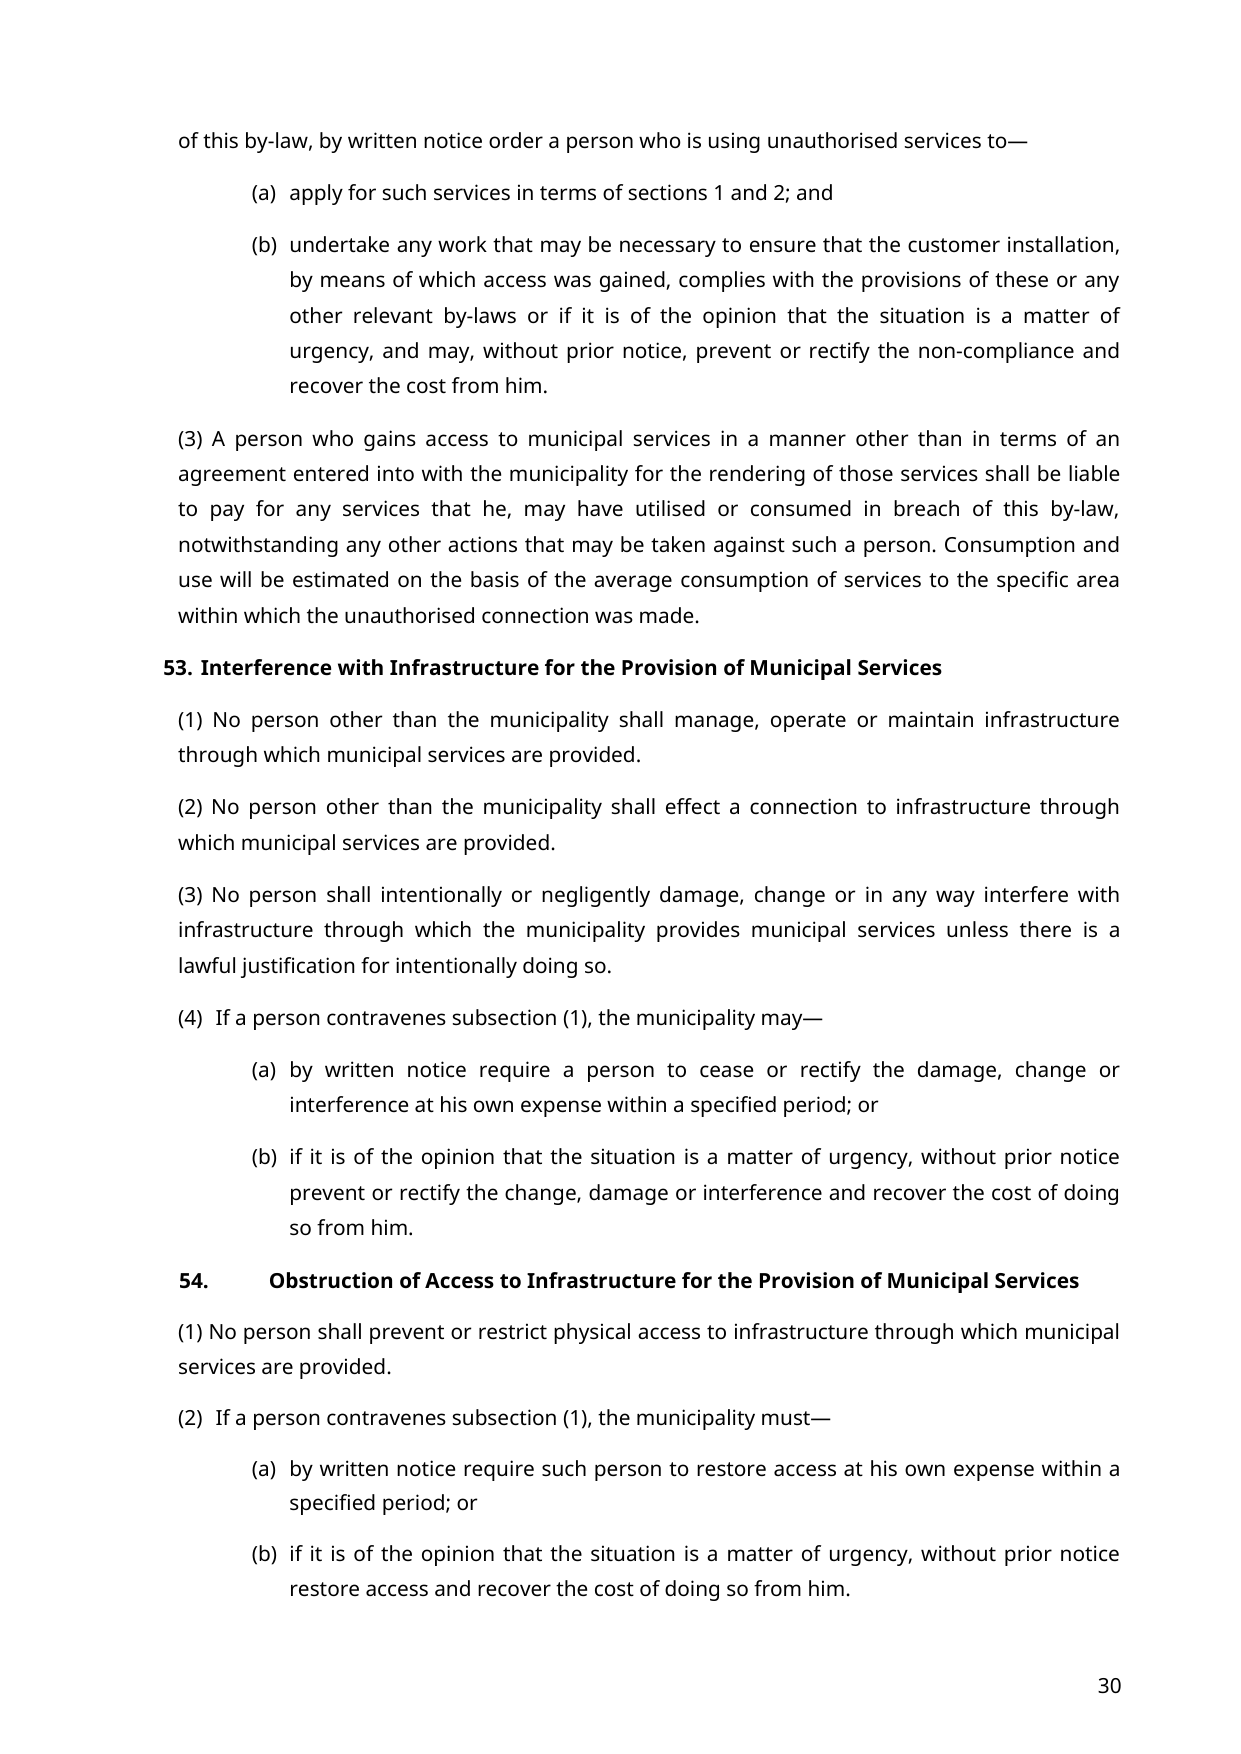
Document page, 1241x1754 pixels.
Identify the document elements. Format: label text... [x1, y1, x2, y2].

list Obstruction of Access to Infrastructure for the Provision of Municipal Services [119, 1258, 1121, 1295]
text (3) No person shall intentionally or negligently damage, change or in any way interfere with infrastructure through which the municipality provides municipal services unless there is a lawful justification for intentionally doing so. [178, 873, 1121, 979]
list if it is of the opinion that the situation is a matter of urgency, without prior notice restore access and recover the cost of doing so from him. [252, 1533, 1121, 1602]
text (1) No person other than the municipality shall manage, operate or maintain infrastructure through which municipal services are provided. [178, 698, 1121, 769]
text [178, 119, 1121, 154]
text (1) No person shall prevent or restrict physical access to infrastructure through which municipal services are provided. [178, 1311, 1121, 1380]
list if it is of the opinion that the situation is a matter of urgency, without prior notice prevent or rectify the change, damage or interference and recover the cost of doing so from him. [252, 1135, 1121, 1242]
list Interference with Infrastructure for the Provision of Municipal Services [103, 646, 1121, 681]
list If a person contravenes subsection (1), the municipality may— [118, 996, 1121, 1031]
list undertake any work that may be necessary to ensure that the customer installation, by means of which access was gained, complies with the provisions of these or any other relevant by-laws or if it is of the opinion that the situation is a matter of urgency, and may, without prior notice, prevent or rectify the non-compliance and recover the cost from him. [252, 223, 1121, 400]
list by written notice require a person to cease or rectify the damage, change or interference at his own expense within a specified period; or [252, 1048, 1121, 1119]
list apply for such services in terms of sections 1 and 2; and [252, 171, 1121, 206]
text (2) No person other than the municipality shall effect a connection to infrastructure through which municipal services are provided. [178, 785, 1121, 856]
list by written notice require such person to restore access at his own expense within a specified period; or [252, 1448, 1121, 1517]
text (3) A person who gains access to municipal services in a manner other than in terms of an agreement entered into with the municipality for the rendering of those services shall be liable to pay for any services that he, may have utilised or consumed in breach of this by-law, notwithstanding any other actions that may be taken against such a person. Consumption and use will be estimated on the basis of the average consumption of services to the specific area within which the unauthorised connection was made. [178, 417, 1121, 629]
list If a person contravenes subsection (1), the municipality must— [118, 1397, 1121, 1431]
